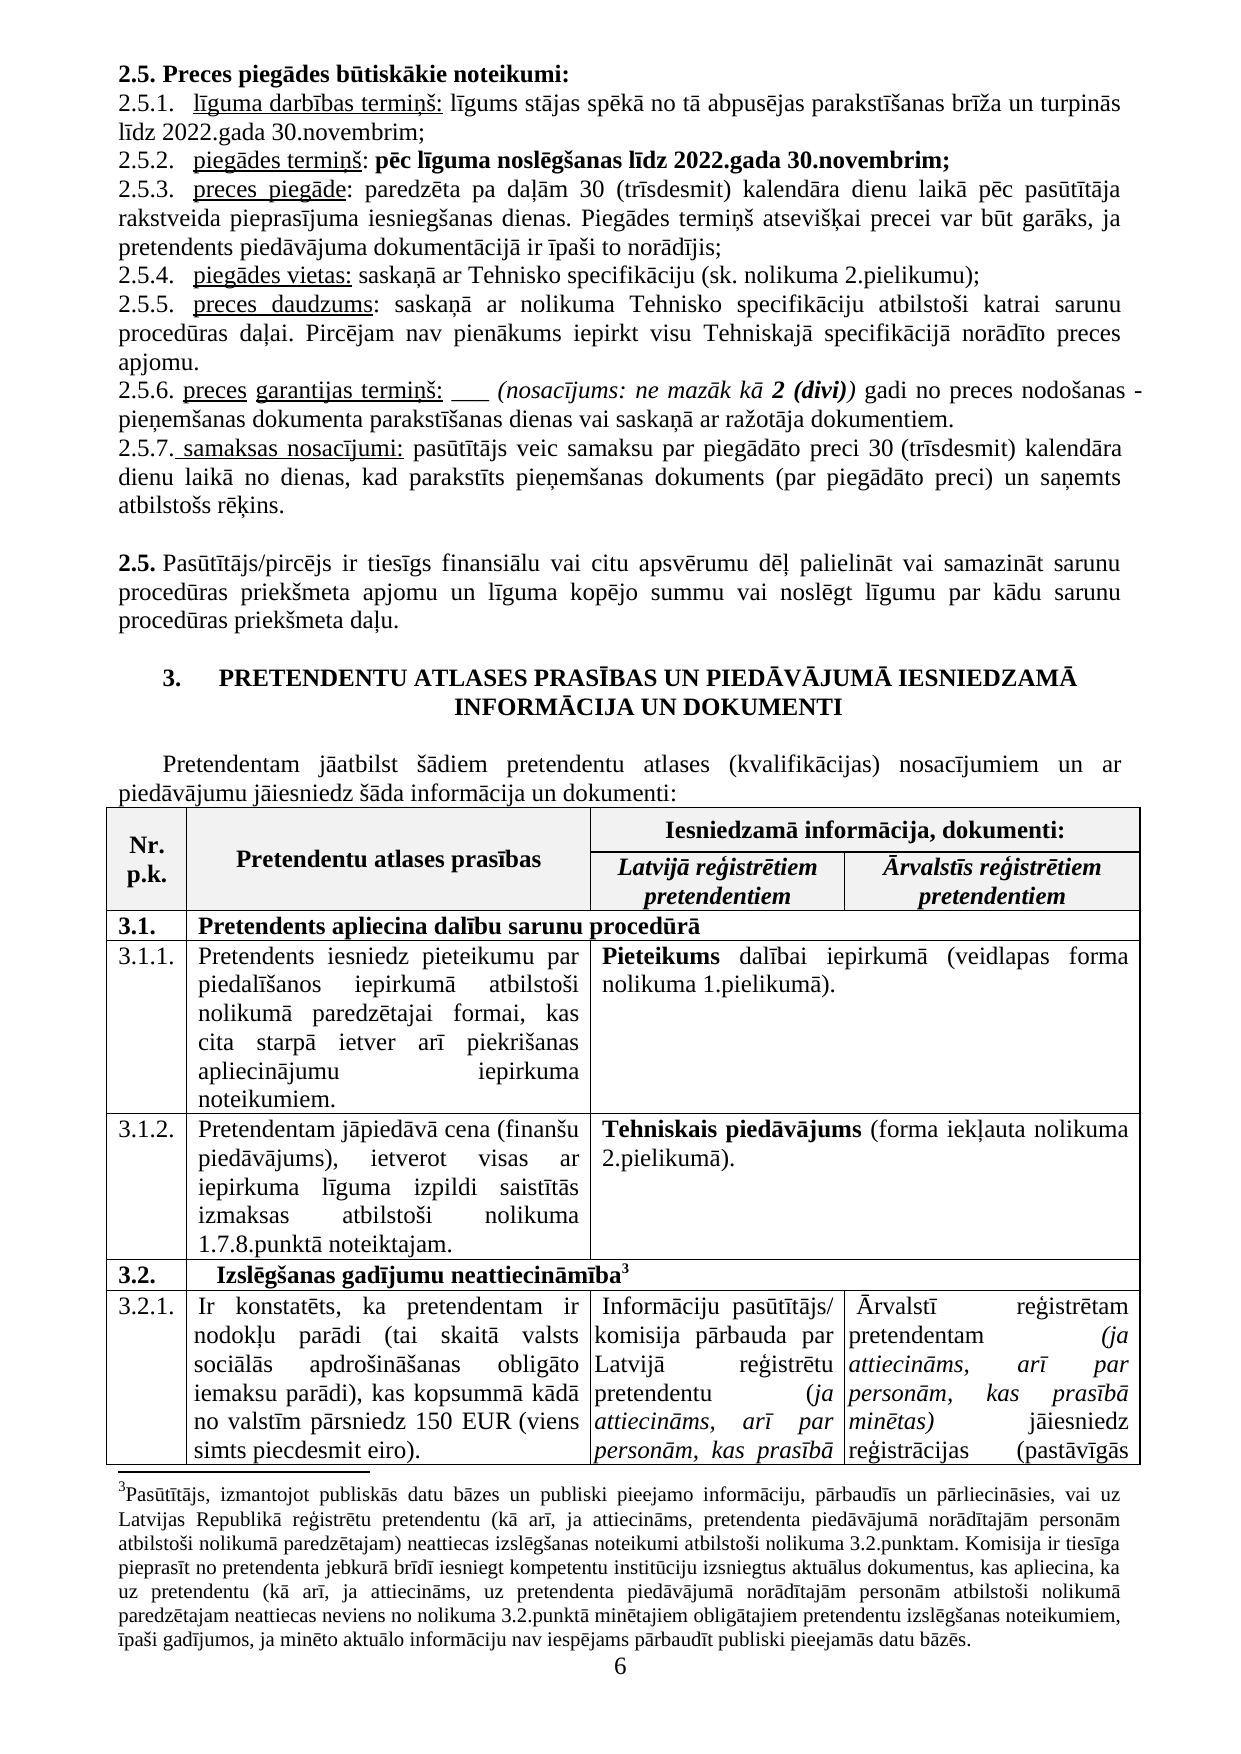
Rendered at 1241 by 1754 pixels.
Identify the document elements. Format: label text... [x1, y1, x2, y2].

table_cell 3.2. [107, 1260, 186, 1290]
list Pasūtītājs/pircējs ir tiesīgs finansiālu vai citu apsvērumu dēļ palielināt vai samazināt sarunu procedūras priekšmeta apjomu un līguma kopējo summu vai noslēgt līgumu par kādu sarunu procedūras priekšmeta daļu. [118, 548, 1122, 634]
table_cell Pretendents apliecina dalību sarunu procedūrā [187, 911, 1139, 940]
list piegādes vietas: saskaņā ar Tehnisko specifikāciju (sk. nolikuma 2.pielikumu); [118, 260, 1122, 289]
text 2.5.6. preces garantijas termiņš: ___ (nosacījums: ne mazāk kā 2 (divi)) gadi no preces nodošanas - pieņemšanas dokumenta parakstīšanas dienas vai saskaņā ar ražotāja dokumentiem. [118, 375, 1143, 433]
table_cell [845, 1291, 1139, 1464]
table_cell 3.1.2. [107, 1114, 186, 1259]
list līguma darbības termiņš: līgums stājas spēkā no tā abpusējas parakstīšanas brīža un turpinās līdz 2022.gada 30.novembrim; [118, 88, 1122, 145]
table_header Pretendentu atlases prasības [187, 808, 590, 910]
table_cell Pretendentam jāpiedāvā cena (finanšu piedāvājums), ietverot visas ar iepirkuma līguma izpildi saistītās izmaksas atbilstoši nolikuma 1.7.8.punktā noteiktajam. [187, 1114, 590, 1259]
table_cell Tehniskais piedāvājums (forma iekļauta nolikuma 2.pielikumā). [591, 1114, 1139, 1259]
list piegādes termiņš: pēc līguma noslēgšanas līdz 2022.gada 30.novembrim; [118, 145, 1122, 174]
table_header Nr. p.k. [107, 808, 186, 910]
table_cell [187, 1291, 590, 1464]
list preces daudzums: saskaņā ar nolikuma Tehnisko specifikāciju atbilstoši katrai sarunu procedūras daļai. Pircējam nav pienākums iepirkt visu Tehniskajā specifikācijā norādīto preces apjomu. [118, 289, 1122, 375]
table_cell Izslēgšanas gadījumu neattiecināmība [187, 1260, 1139, 1290]
table_cell Ārvalstīs reģistrētiem pretendentiem [845, 853, 1139, 910]
table_cell Pretendents iesniedz pieteikumu par piedalīšanos iepirkumā atbilstoši nolikumā paredzētajai formai, kas cita starpā ietver arī piekrišanas apliecinājumu iepirkuma noteikumiem. [187, 941, 590, 1113]
text 2.5.7. samaksas nosacījumi: pasūtītājs veic samaksu par piegādāto preci 30 (trīsdesmit) kalendāra dienu laikā no dienas, kad parakstīts pieņemšanas dokuments (par piegādāto preci) un saņemts atbilstošs rēķins. [118, 433, 1122, 519]
list Pretendentu atlases prasības un piedāvājumā iesniedzamā informācija un dokumenti [118, 663, 1122, 720]
table_cell 3.1. [107, 911, 186, 940]
text Pretendentam jāatbilst šādiem pretendentu atlases (kvalifikācijas) nosacījumiem un ar piedāvājumu jāiesniedz šāda informācija un dokumenti: [118, 749, 1122, 807]
table_cell 3.2.1. [107, 1291, 186, 1464]
list Preces piegādes būtiskākie noteikumi: [118, 59, 1122, 88]
table_cell 3.1.1. [107, 941, 186, 1113]
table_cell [591, 1291, 844, 1464]
list preces piegāde: paredzēta pa daļām 30 (trīsdesmit) kalendāra dienu laikā pēc pasūtītāja rakstveida pieprasījuma iesniegšanas dienas. Piegādes termiņš atsevišķai precei var būt garāks, ja pretendents piedāvājuma dokumentācijā ir īpaši to norādījis; [118, 174, 1122, 260]
table_cell Pieteikums dalībai iepirkumā (veidlapas forma nolikuma 1.pielikumā). [591, 941, 1139, 1113]
table_cell Latvijā reģistrētiem pretendentiem [591, 853, 844, 910]
table_header Iesniedzamā informācija, dokumenti: [591, 808, 1139, 851]
